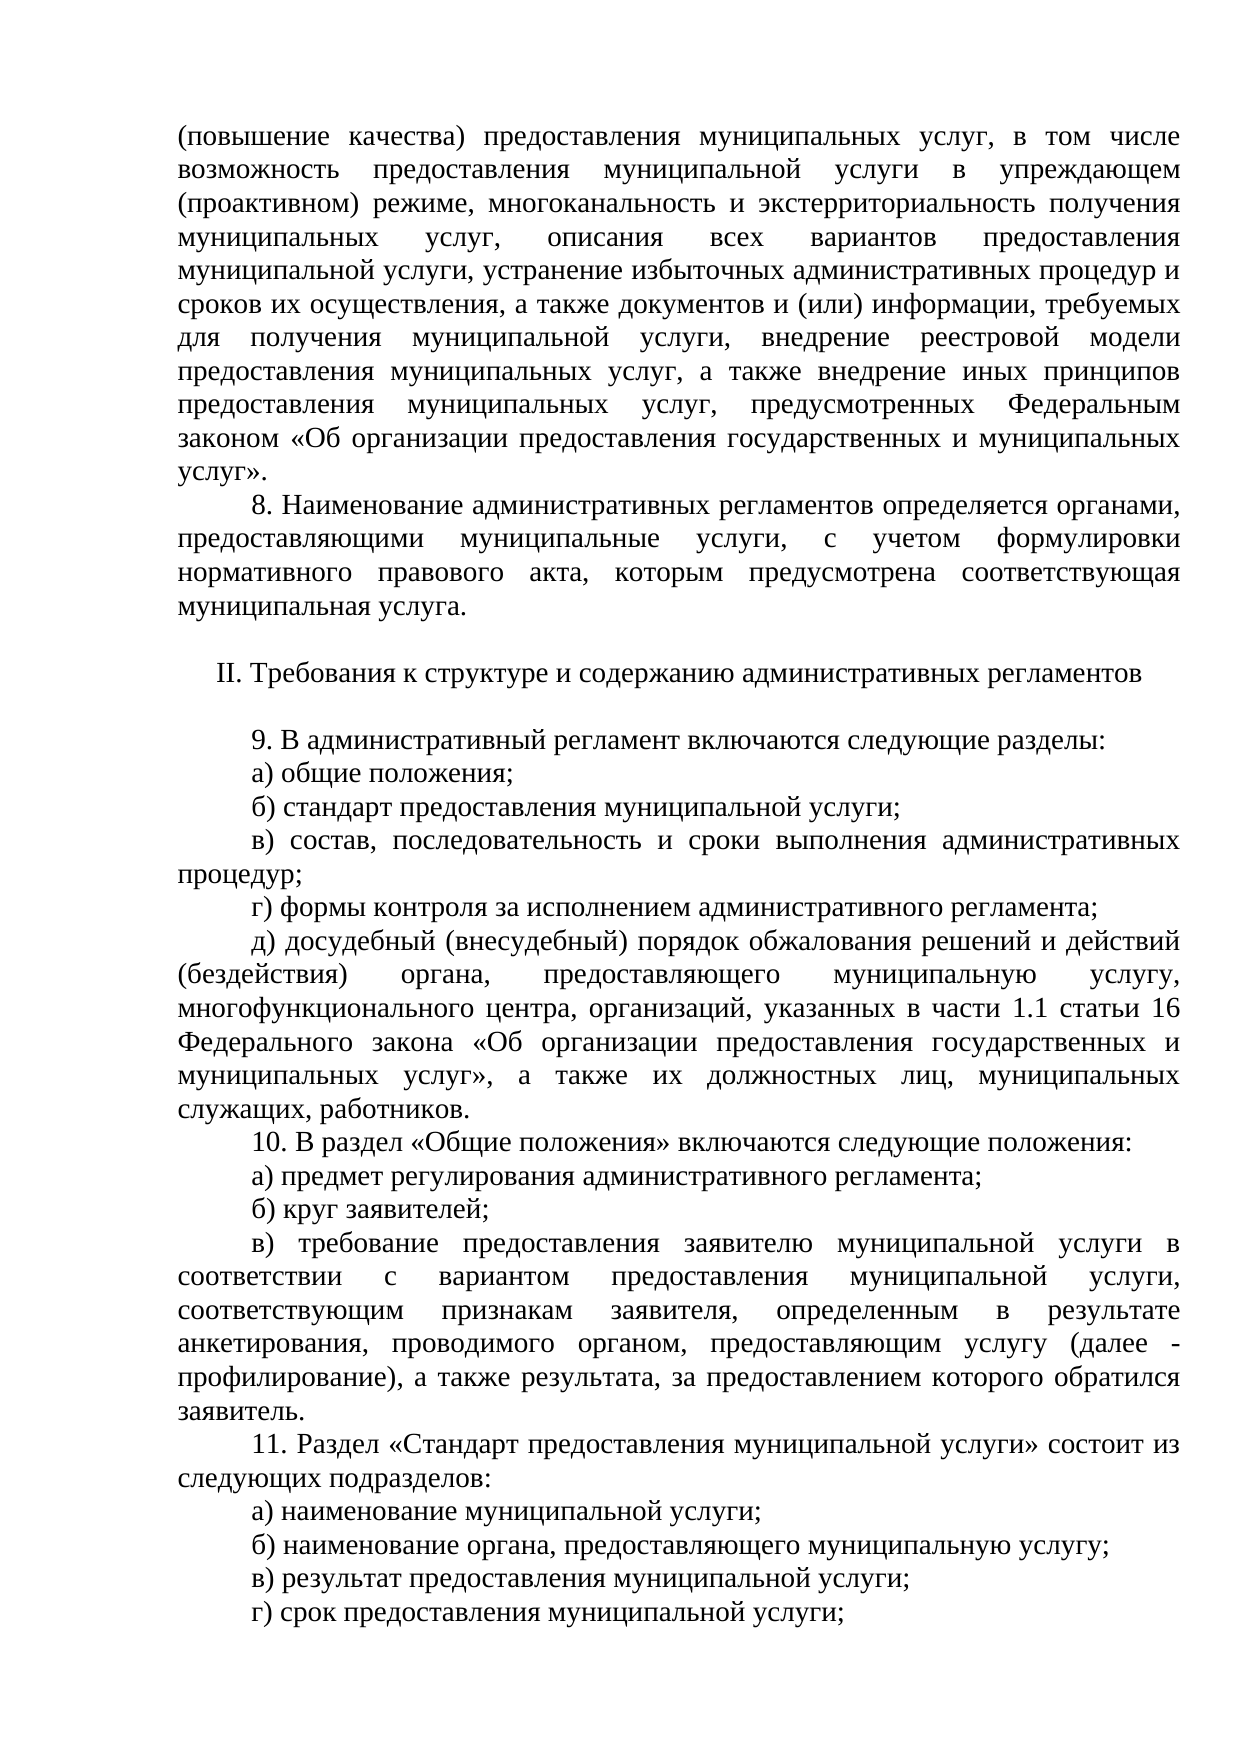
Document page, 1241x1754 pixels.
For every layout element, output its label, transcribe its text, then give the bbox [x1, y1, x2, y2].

text 10. В раздел «Общие положения» включаются следующие положения: [177, 1124, 1181, 1158]
text а) общие положения; [177, 755, 1181, 789]
text 11. Раздел «Стандарт предоставления муниципальной услуги» состоит из следующих подразделов: [177, 1426, 1181, 1493]
text II. Требования к структуре и содержанию административных регламентов [177, 655, 1181, 688]
text в) состав, последовательность и сроки выполнения административных процедур; [177, 822, 1181, 889]
text д) досудебный (внесудебный) порядок обжалования решений и действий (бездействия) органа, предоставляющего муниципальную услугу, многофункционального центра, организаций, указанных в части 1.1 статьи 16 Федерального закона «Об организации предоставления государственных и муниципальных услуг», а также их должностных лиц, муниципальных служащих, работников. [177, 923, 1181, 1124]
text в) требование предоставления заявителю муниципальной услуги в соответствии с вариантом предоставления муниципальной услуги, соответствующим признакам заявителя, определенным в результате анкетирования, проводимого органом, предоставляющим услугу (далее - профилирование), а также результата, за предоставлением которого обратился заявитель. [177, 1225, 1181, 1426]
text 8. Наименование административных регламентов определяется органами, предоставляющими муниципальные услуги, с учетом формулировки нормативного правового акта, которым предусмотрена соответствующая муниципальная услуга. [177, 487, 1181, 621]
text в) результат предоставления муниципальной услуги; [177, 1560, 1181, 1594]
text а) предмет регулирования административного регламента; [177, 1158, 1181, 1191]
text 9. В административный регламент включаются следующие разделы: [177, 722, 1181, 755]
text б) стандарт предоставления муниципальной услуги; [177, 789, 1181, 822]
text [177, 118, 1181, 487]
text б) круг заявителей; [177, 1191, 1181, 1225]
text г) формы контроля за исполнением административного регламента; [177, 889, 1181, 923]
text а) наименование муниципальной услуги; [177, 1493, 1181, 1527]
text г) срок предоставления муниципальной услуги; [177, 1594, 1181, 1627]
text б) наименование органа, предоставляющего муниципальную услугу; [177, 1527, 1181, 1560]
